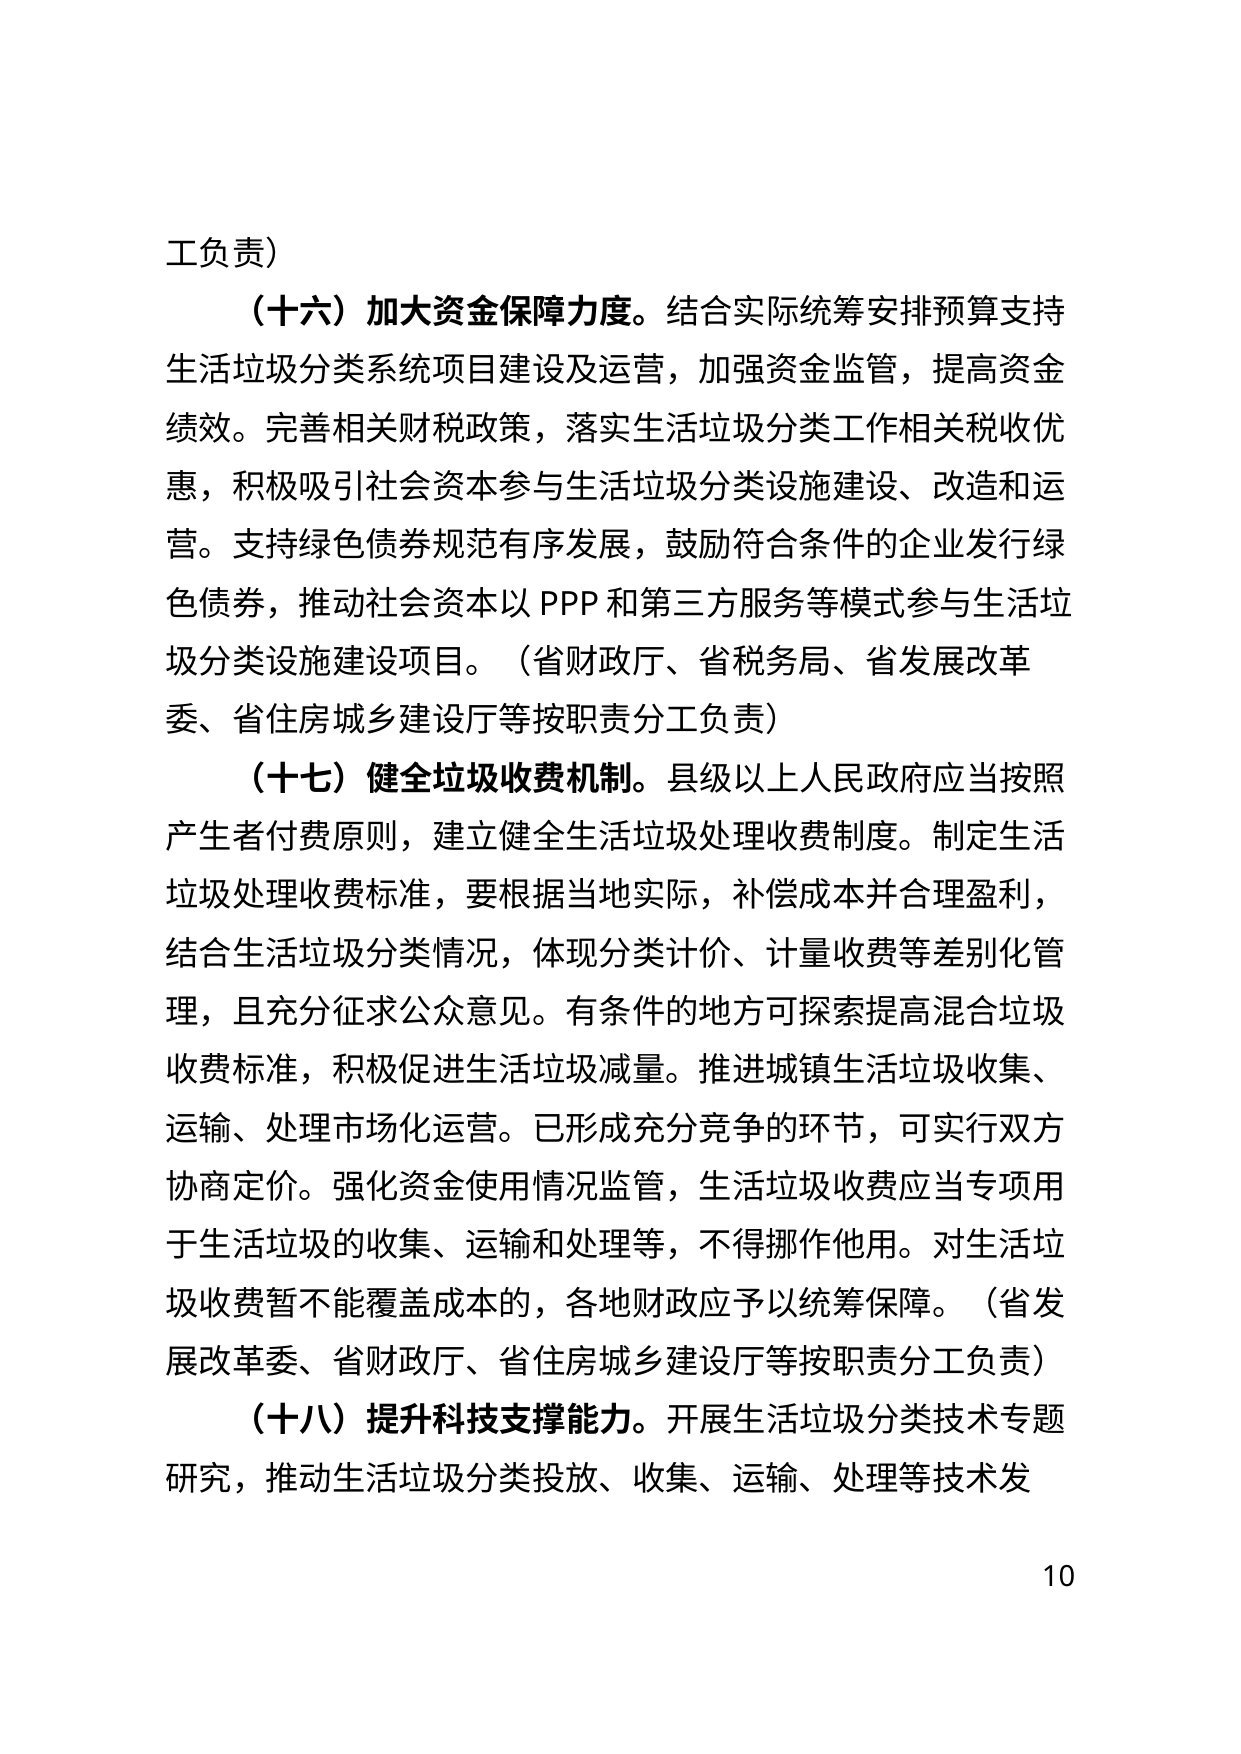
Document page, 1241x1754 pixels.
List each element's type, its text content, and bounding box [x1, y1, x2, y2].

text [165, 218, 1075, 277]
text （十六）加大资金保障力度。结合实际统筹安排预算支持生活垃圾分类系统项目建设及运营，加强资金监管，提高资金绩效。完善相关财税政策，落实生活垃圾分类工作相关税收优惠，积极吸引社会资本参与生活垃圾分类设施建设、改造和运营。支持绿色债券规范有序发展，鼓励符合条件的企业发行绿色债券，推动社会资本以PPP和第三方服务等模式参与生活垃圾分类设施建设项目。（省财政厅、省税务局、省发展改革委、省住房城乡建设厅等按职责分工负责） [165, 277, 1075, 743]
text （十七）健全垃圾收费机制。县级以上人民政府应当按照产生者付费原则，建立健全生活垃圾处理收费制度。制定生活垃圾处理收费标准，要根据当地实际，补偿成本并合理盈利，结合生活垃圾分类情况，体现分类计价、计量收费等差别化管理，且充分征求公众意见。有条件的地方可探索提高混合垃圾收费标准，积极促进生活垃圾减量。推进城镇生活垃圾收集、运输、处理市场化运营。已形成充分竞争的环节，可实行双方协商定价。强化资金使用情况监管，生活垃圾收费应当专项用于生活垃圾的收集、运输和处理等，不得挪作他用。对生活垃圾收费暂不能覆盖成本的，各地财政应予以统筹保障。（省发展改革委、省财政厅、省住房城乡建设厅等按职责分工负责） [165, 743, 1075, 1385]
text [165, 1385, 1075, 1502]
